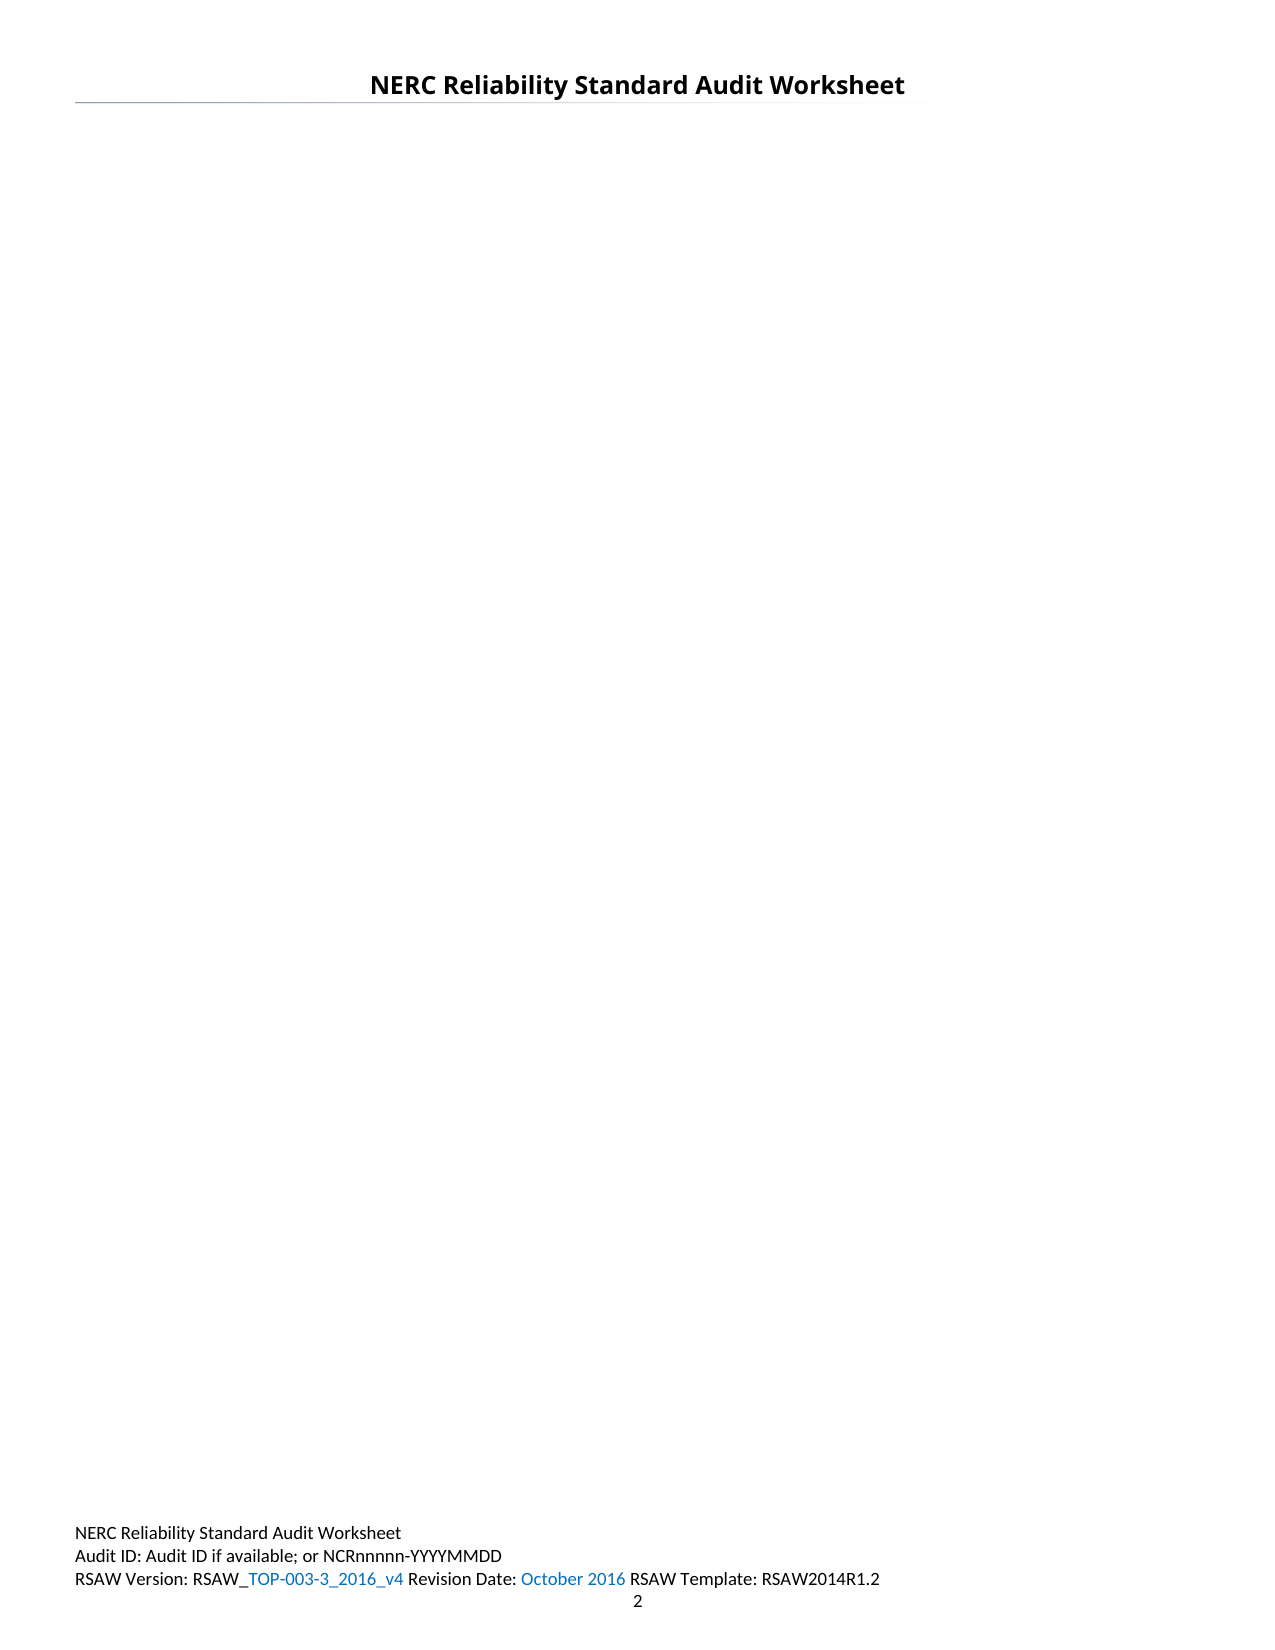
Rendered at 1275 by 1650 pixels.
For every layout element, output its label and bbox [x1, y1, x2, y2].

picture [75, 102, 1052, 110]
